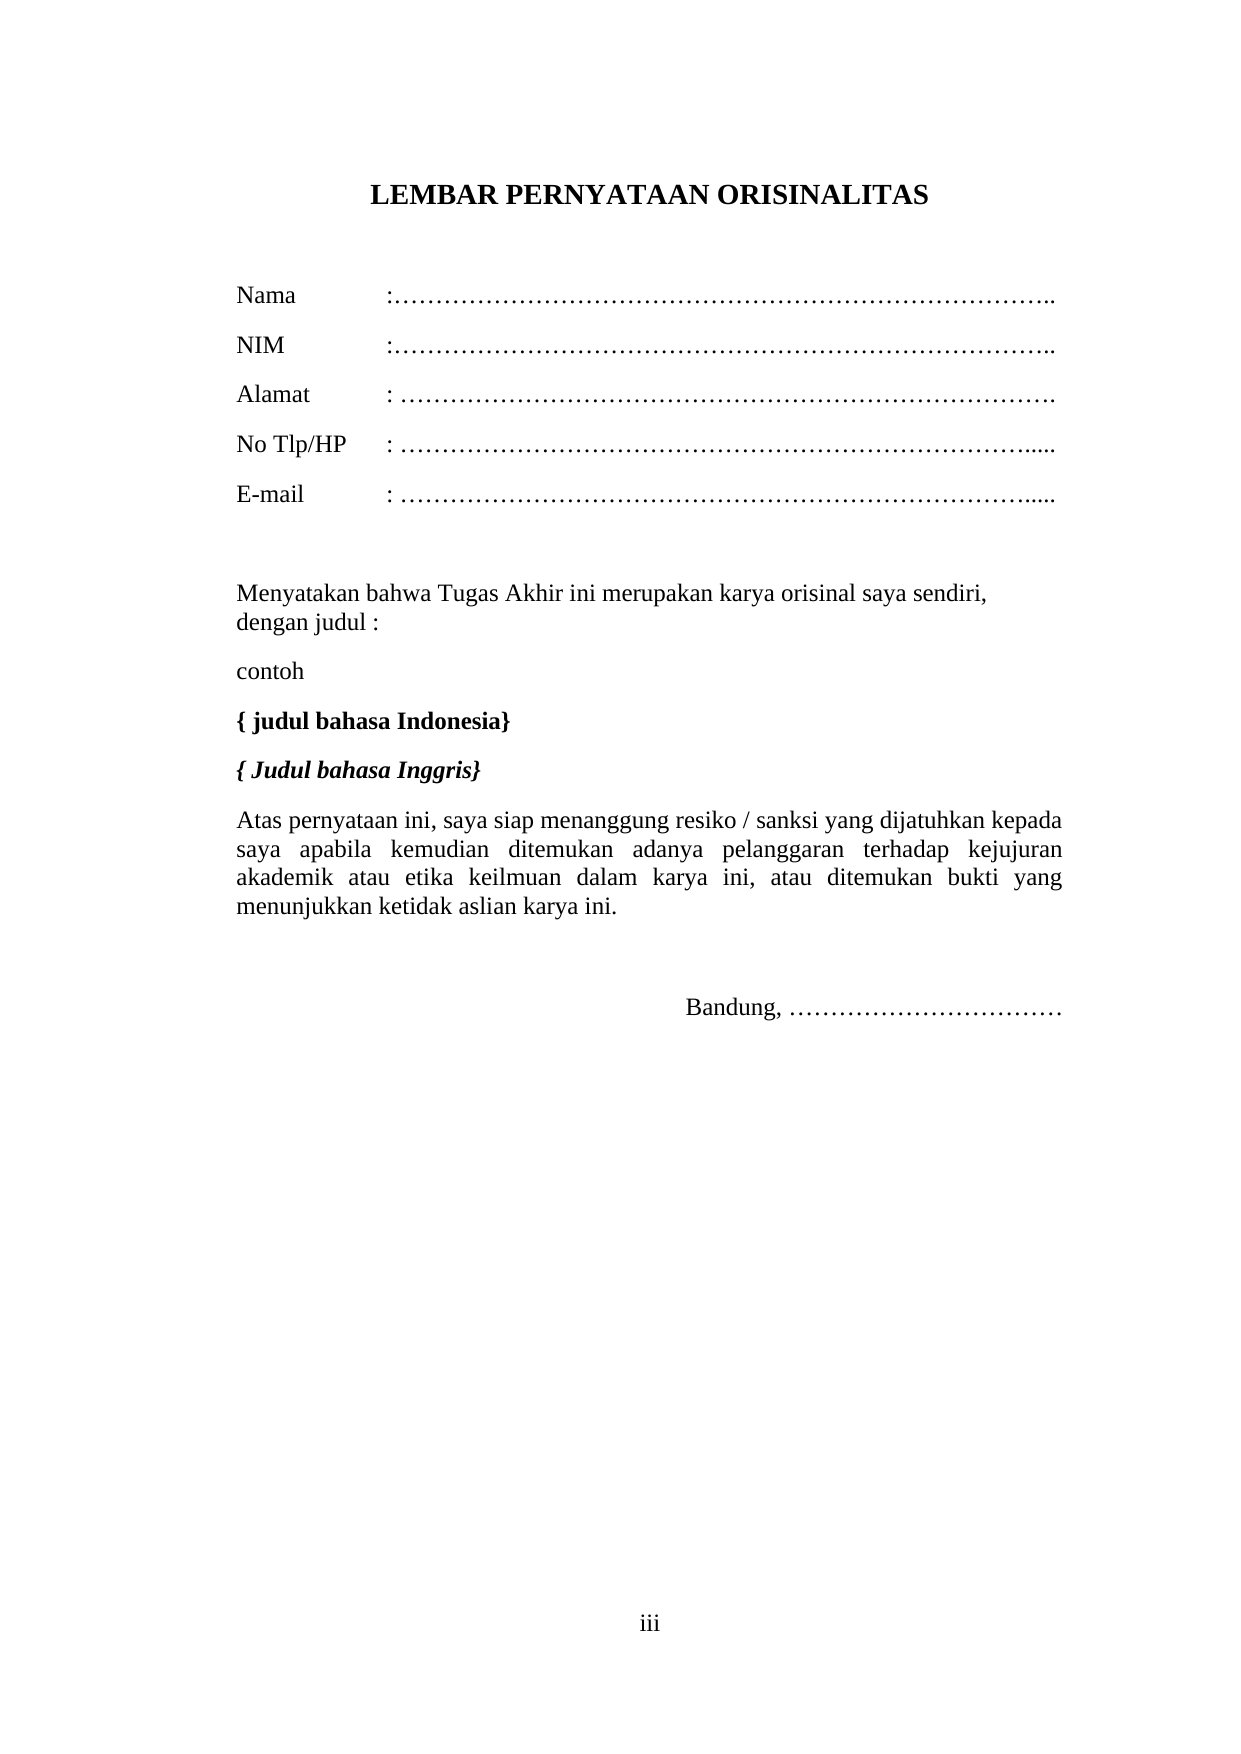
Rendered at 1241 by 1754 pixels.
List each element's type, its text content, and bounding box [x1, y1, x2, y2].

text Menyatakan bahwa Tugas Akhir ini merupakan karya orisinal saya sendiri, dengan judul : [236, 578, 1063, 635]
text Alamat : ……………………………………………………………………. [236, 379, 1063, 408]
text Atas pernyataan ini, saya siap menanggung resiko / sanksi yang dijatuhkan kepada saya apabila kemudian ditemukan adanya pelanggaran terhadap kejujuran akademik atau etika keilmuan dalam karya ini, atau ditemukan bukti yang menunjukkan ketidak aslian karya ini. [236, 805, 1063, 920]
text { judul bahasa Indonesia} [236, 706, 1063, 734]
text Bandung, …………………………… [236, 992, 1063, 1021]
text No Tlp/HP : …………………………………………………………………..... [236, 429, 1063, 458]
text E-mail : …………………………………………………………………..... [236, 479, 1063, 507]
text LEMBAR PERNYATAAN ORISINALITAS [236, 177, 1063, 211]
text NIM :…………………………………………………………………….. [236, 330, 1063, 359]
text contoh [236, 656, 1063, 685]
text Nama :…………………………………………………………………….. [236, 280, 1063, 309]
text { Judul bahasa Inggris} [236, 755, 1063, 784]
